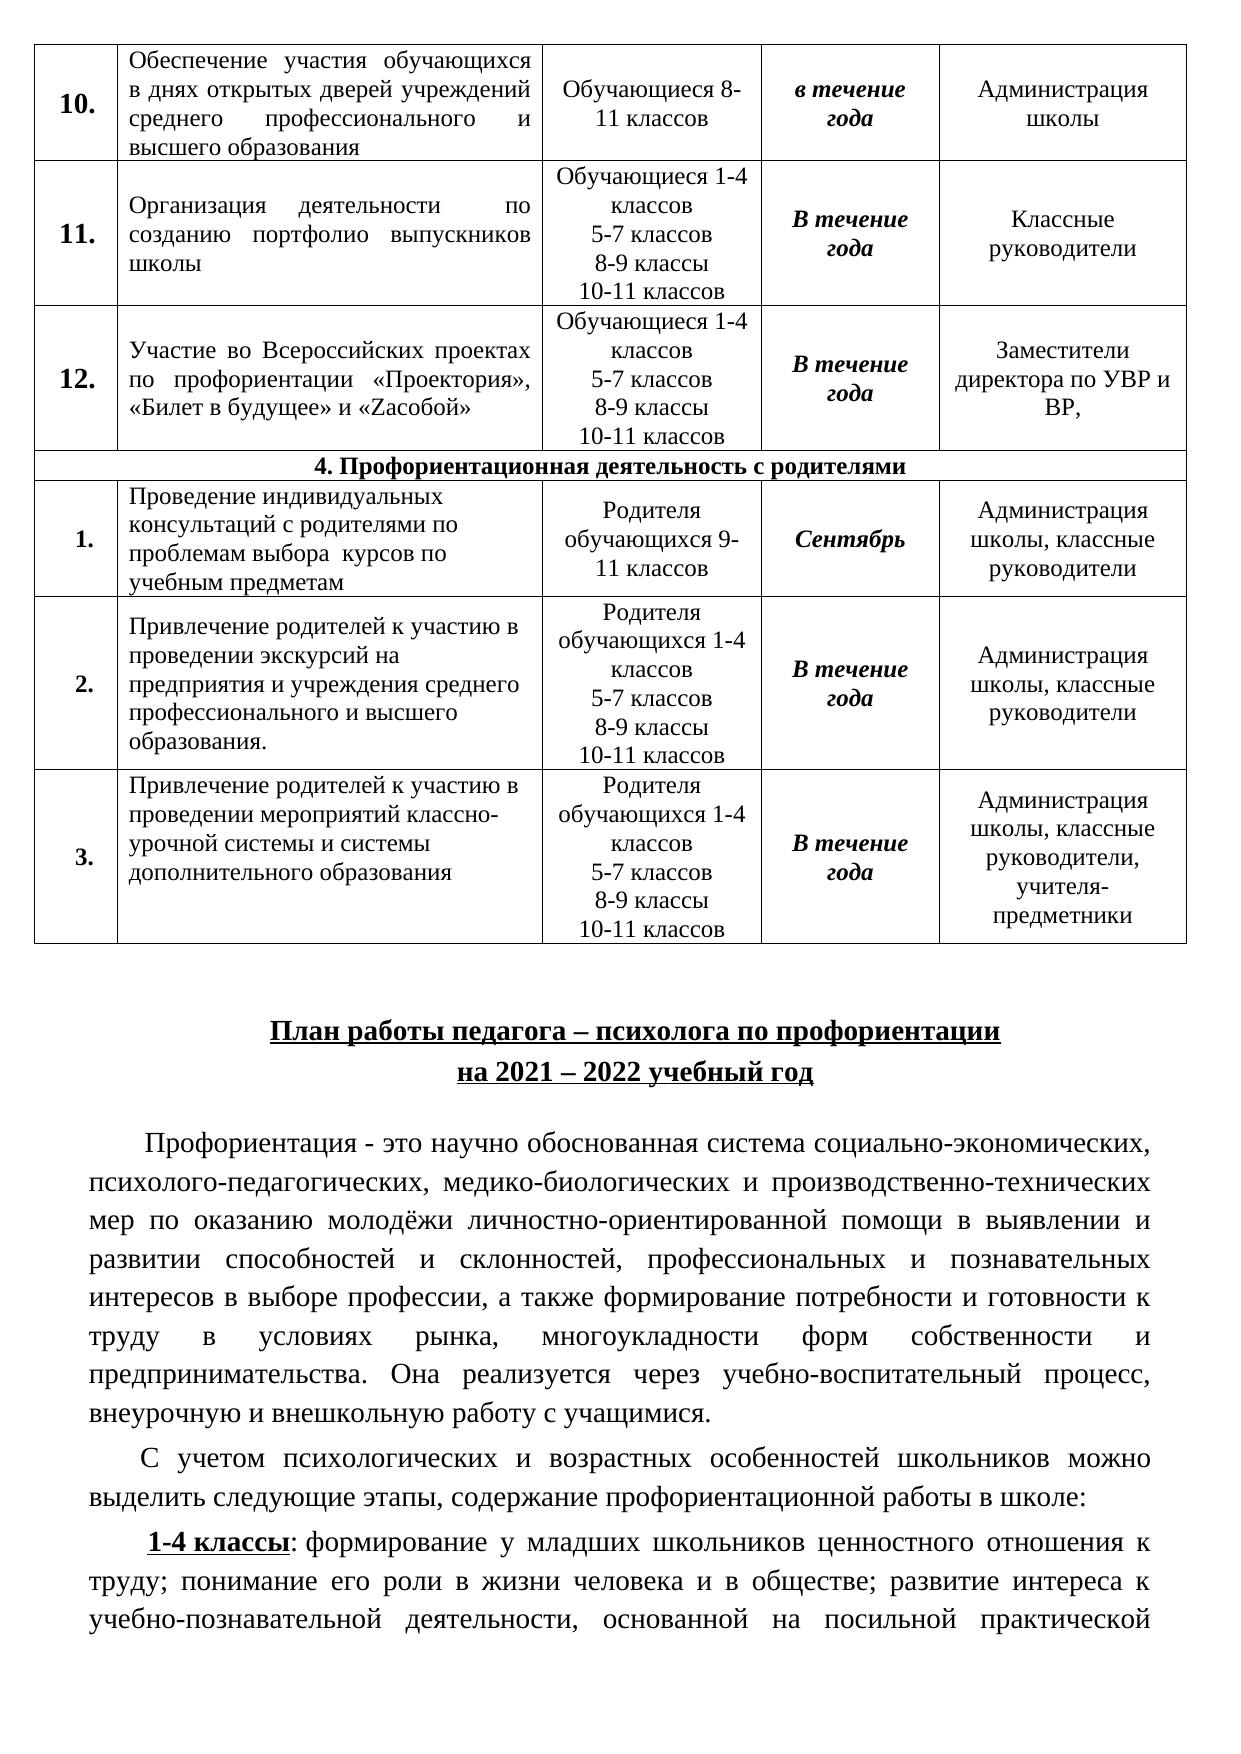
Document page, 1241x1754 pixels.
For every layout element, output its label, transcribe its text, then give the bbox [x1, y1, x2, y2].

table_cell Администрация школы, классные руководители [940, 481, 1186, 596]
table_cell Привлечение родителей к участию в проведении мероприятий классно-урочной системы и системы дополнительного образования [118, 770, 542, 943]
table_cell В течение года [762, 306, 939, 450]
table_cell [35, 306, 117, 450]
table_cell 3. [35, 770, 117, 943]
table_cell Родителя обучающихся 1-4 классов 5-7 классов 8-9 классы 10-11 классов [543, 770, 761, 943]
table_cell Заместители директора по УВР и ВР, [940, 306, 1186, 450]
table_cell [35, 45, 117, 160]
text на 2021 – 2022 учебный год [118, 1054, 1152, 1087]
table_cell Администрация школы [940, 45, 1186, 160]
table_cell Обеспечение участия обучающихся в днях открытых дверей учреждений среднего профессионального и высшего образования [118, 45, 542, 160]
table_cell в течение года [762, 45, 939, 160]
table_cell Обучающиеся 1-4 классов 5-7 классов 8-9 классы 10-11 классов [543, 161, 761, 305]
table_cell Участие во Всероссийских проектах по профориентации «Проектория», «Билет в будущее» и «Zасобой» [118, 306, 542, 450]
table_cell В течение года [762, 770, 939, 943]
table_cell Администрация школы, классные руководители, учителя-предметники [940, 770, 1186, 943]
text Профориентация - это научно обоснованная система социально-экономических, психолого-педагогических, медико-биологических и производственно-технических мер по оказанию молодёжи личностно-ориентированной помощи в выявлении и развитии способностей и склонностей, профессиональных и познавательных интересов в выборе профессии, а также формирование потребности и готовности к труду в условиях рынка, многоукладности форм собственности и предпринимательства. Она реализуется через учебно-воспитательный процесс, внеурочную и внешкольную работу с учащимися. [88, 1125, 1152, 1428]
table_cell 2. [35, 597, 117, 769]
table_cell Родителя обучающихся 1-4 классов 5-7 классов 8-9 классы 10-11 классов [543, 597, 761, 769]
table_cell [35, 161, 117, 305]
table_cell 1. [35, 481, 117, 596]
table_cell Проведение индивидуальных консультаций с родителями по проблемам выбора курсов по учебным предметам [118, 481, 542, 596]
table_cell Обучающиеся 8-11 классов [543, 45, 761, 160]
table_cell Родителя обучающихся 9-11 классов [543, 481, 761, 596]
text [88, 1524, 1152, 1635]
table_cell Обучающиеся 1-4 классов 5-7 классов 8-9 классы 10-11 классов [543, 306, 761, 450]
table_cell Классные руководители [940, 161, 1186, 305]
table_cell Администрация школы, классные руководители [940, 597, 1186, 769]
table_cell Привлечение родителей к участию в проведении экскурсий на предприятия и учреждения среднего профессионального и высшего образования. [118, 597, 542, 769]
text План работы педагога – психолога по профориентации [118, 1013, 1152, 1047]
table_cell 4. Профориентационная деятельность с родителями [35, 451, 1186, 480]
text С учетом психологических и возрастных особенностей школьников можно выделить следующие этапы, содержание профориентационной работы в школе: [88, 1441, 1152, 1513]
table_cell Сентябрь [762, 481, 939, 596]
table_cell Организация деятельности по созданию портфолио выпускников школы [118, 161, 542, 305]
table_cell В течение года [762, 161, 939, 305]
table_cell В течение года [762, 597, 939, 769]
